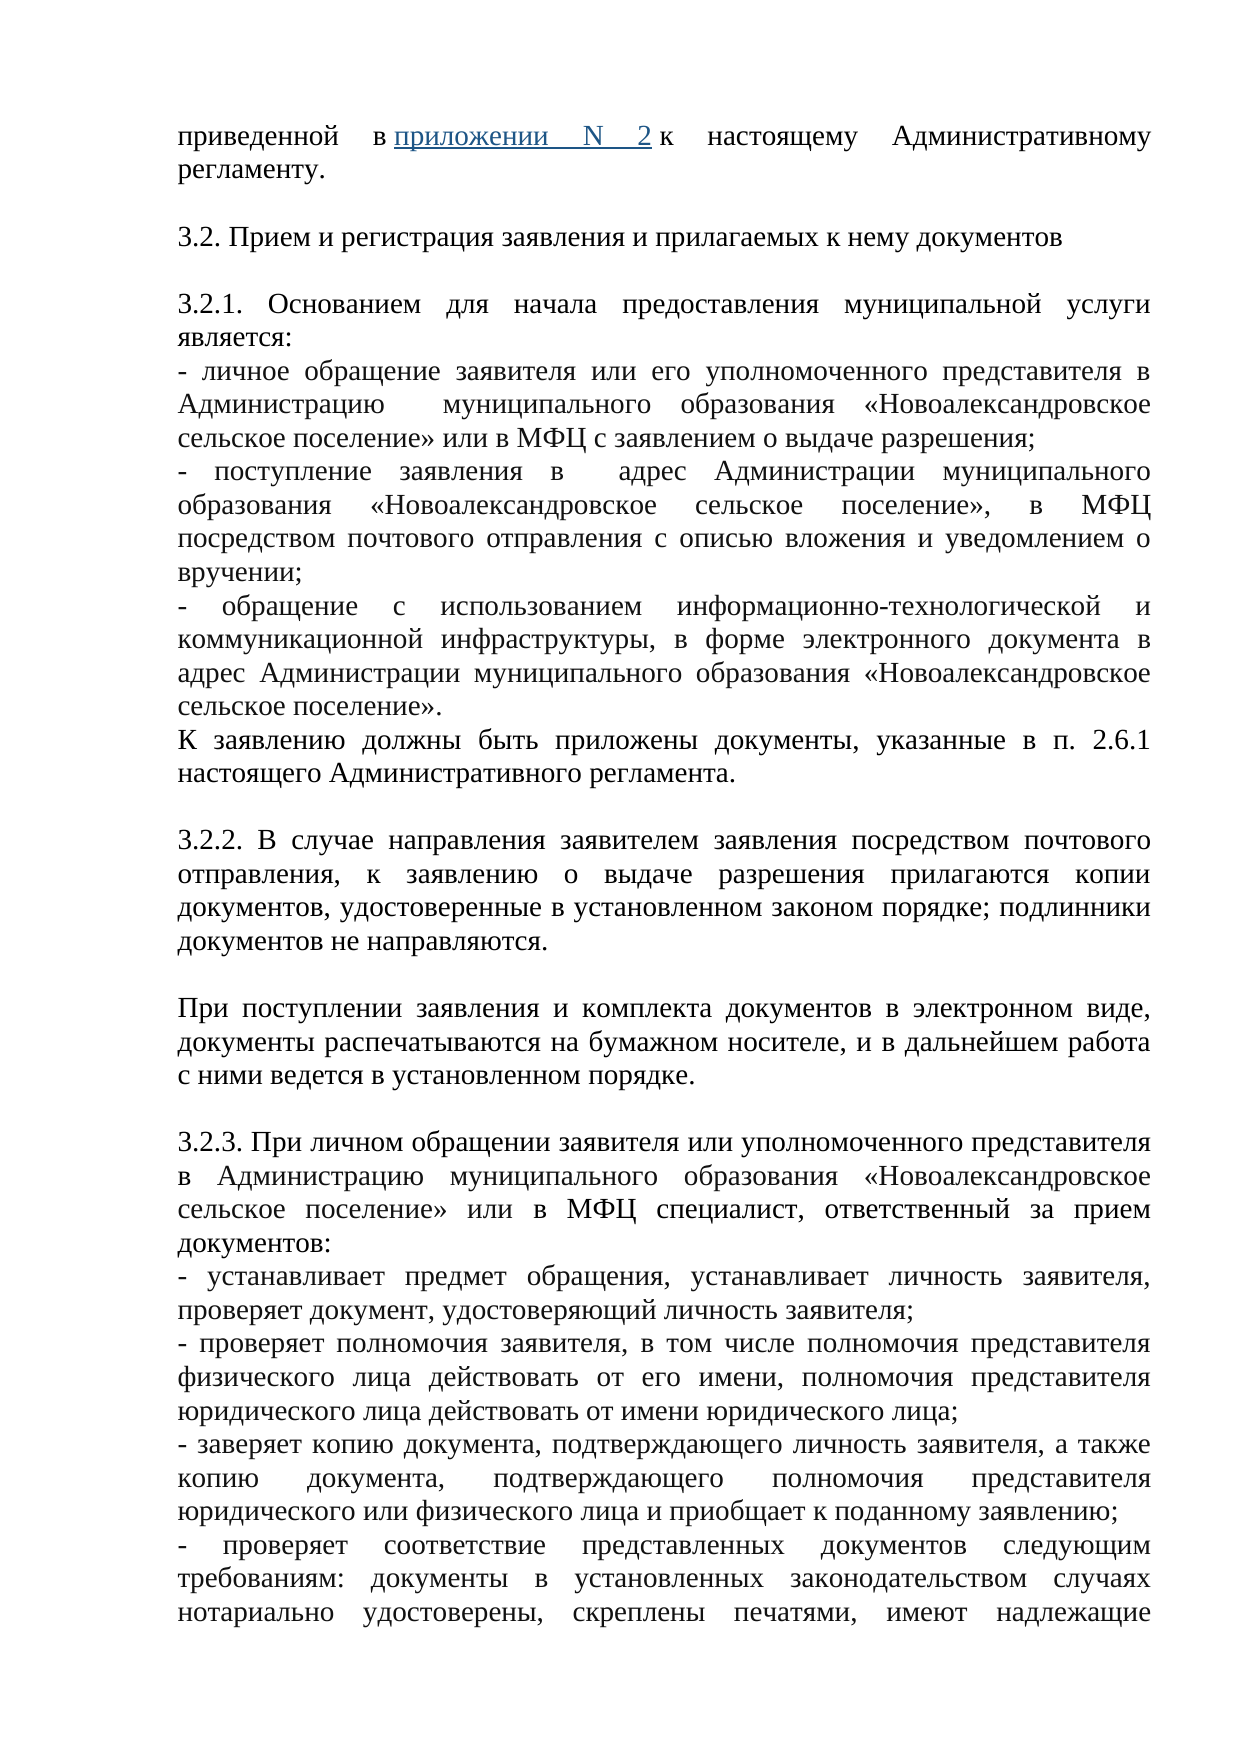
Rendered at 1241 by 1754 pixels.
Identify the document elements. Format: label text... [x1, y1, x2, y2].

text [177, 1527, 1152, 1627]
text - устанавливает предмет обращения, устанавливает личность заявителя, проверяет документ, удостоверяющий личность заявителя; [177, 1258, 1152, 1326]
text 3.2.2. В случае направления заявителем заявления посредством почтового отправления, к заявлению о выдаче разрешения прилагаются копии документов, удостоверенные в установленном законом порядке; подлинники документов не направляются. [177, 822, 1152, 957]
text 3.2.3. При личном обращении заявителя или уполномоченного представителя в Администрацию муниципального образования «Новоалександровское сельское поселение» или в МФЦ специалист, ответственный за прием документов: [177, 1124, 1152, 1258]
text - обращение с использованием информационно-технологической и коммуникационной инфраструктуры, в форме электронного документа в адрес Администрации муниципального образования «Новоалександровское сельское поселение». [177, 588, 1152, 722]
text - проверяет полномочия заявителя, в том числе полномочия представителя физического лица действовать от его имени, полномочия представителя юридического лица действовать от имени юридического лица; [177, 1326, 1152, 1426]
text К заявлению должны быть приложены документы, указанные в п. 2.6.1 настоящего Административного регламента. [177, 722, 1152, 789]
text 3.2.1. Основанием для начала предоставления муниципальной услуги является: [177, 286, 1152, 353]
text При поступлении заявления и комплекта документов в электронном виде, документы распечатываются на бумажном носителе, и в дальнейшем работа с ними ведется в установленном порядке. [177, 990, 1152, 1091]
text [177, 118, 1152, 185]
text - поступление заявления в адрес Администрации муниципального образования «Новоалександровское сельское поселение», в МФЦ посредством почтового отправления с описью вложения и уведомлением о вручении; [177, 453, 1152, 588]
text - личное обращение заявителя или его уполномоченного представителя в Администрацию муниципального образования «Новоалександровское сельское поселение» или в МФЦ с заявлением о выдаче разрешения; [177, 353, 1152, 453]
text 3.2. Прием и регистрация заявления и прилагаемых к нему документов [177, 219, 1152, 252]
text - заверяет копию документа, подтверждающего личность заявителя, а также копию документа, подтверждающего полномочия представителя юридического или физического лица и приобщает к поданному заявлению; [177, 1426, 1152, 1527]
